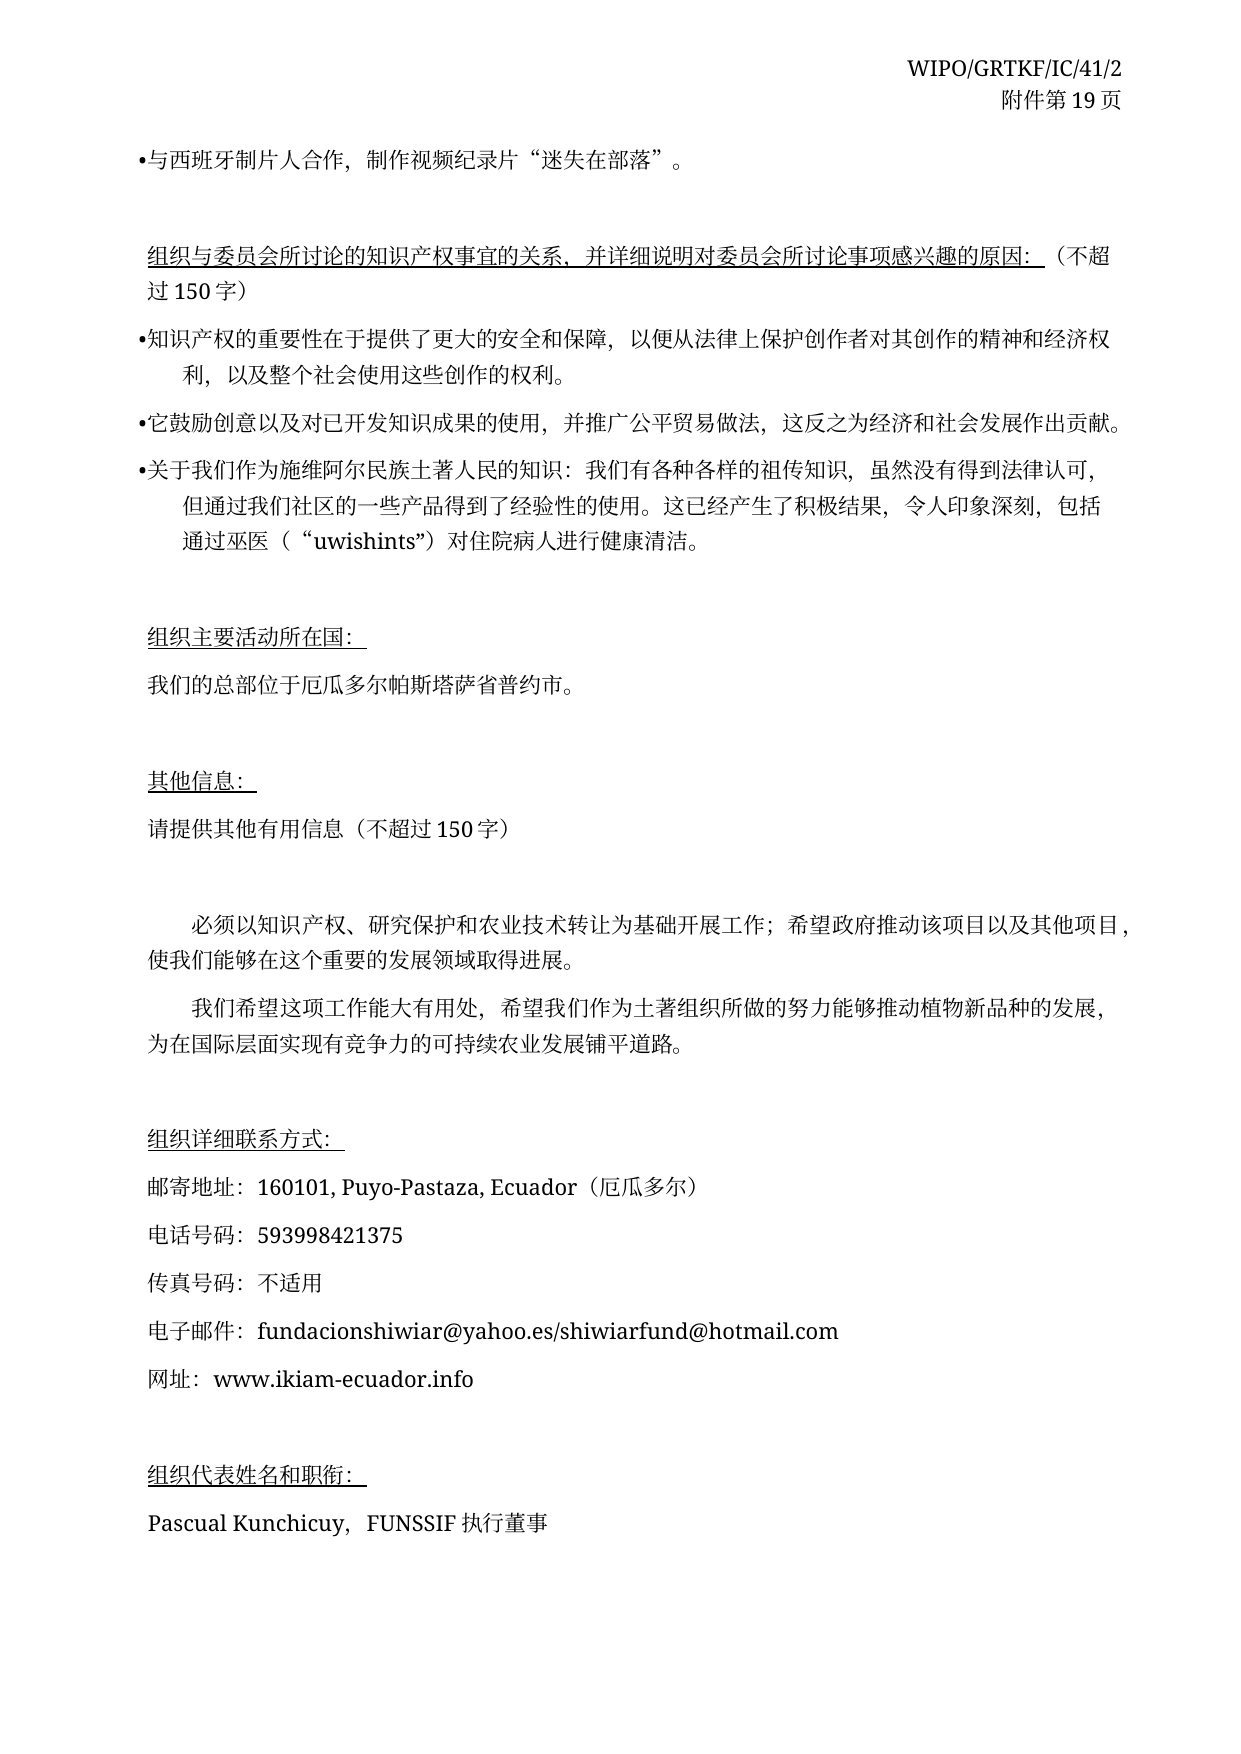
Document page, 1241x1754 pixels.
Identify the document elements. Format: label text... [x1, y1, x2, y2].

text 电子邮件：fundacionshiwiar@yahoo.es/shiwiarfund@hotmail.com [148, 1310, 1122, 1346]
list 关于我们作为施维阿尔民族土著人民的知识：我们有各种各样的祖传知识，虽然没有得到法律认可，但通过我们社区的一些产品得到了经验性的使用。这已经产生了积极结果，令人印象深刻，包括通过巫医（“uwishints”）对住院病人进行健康清洁。 [138, 450, 1122, 556]
text 组织主要活动所在国： [148, 617, 1122, 652]
text 其他信息： [148, 760, 1122, 796]
text 必须以知识产权、研究保护和农业技术转让为基础开展工作；希望政府推动该项目以及其他项目，使我们能够在这个重要的发展领域取得进展。 [148, 904, 1122, 975]
text 我们的总部位于厄瓜多尔帕斯塔萨省普约市。 [148, 664, 1122, 700]
text 邮寄地址：160101, Puyo-Pastaza, Ecuador（厄瓜多尔） [148, 1167, 1122, 1202]
text 组织详细联系方式： [148, 1119, 1122, 1154]
text 组织代表姓名和职衔： [148, 1454, 1122, 1489]
text 请提供其他有用信息（不超过150字） [148, 808, 1122, 844]
list 知识产权的重要性在于提供了更大的安全和保障，以便从法律上保护创作者对其创作的精神和经济权利，以及整个社会使用这些创作的权利。 [138, 319, 1122, 389]
text 传真号码：不适用 [148, 1262, 1122, 1298]
text Pascual Kunchicuy，FUNSSIF执行董事 [148, 1502, 1122, 1537]
text 电话号码：593998421375 [148, 1214, 1122, 1250]
list 它鼓励创意以及对已开发知识成果的使用，并推广公平贸易做法，这反之为经济和社会发展作出贡献。 [138, 402, 1122, 437]
text 网址：www.ikiam-ecuador.info [148, 1358, 1122, 1394]
list 与西班牙制片人合作，制作视频纪录片“迷失在部落”。 [138, 139, 1122, 175]
text 组织与委员会所讨论的知识产权事宜的关系，并详细说明对委员会所讨论事项感兴趣的原因：（不超过150字） [148, 235, 1122, 306]
text 我们希望这项工作能大有用处，希望我们作为土著组织所做的努力能够推动植物新品种的发展，为在国际层面实现有竞争力的可持续农业发展铺平道路。 [148, 987, 1122, 1058]
